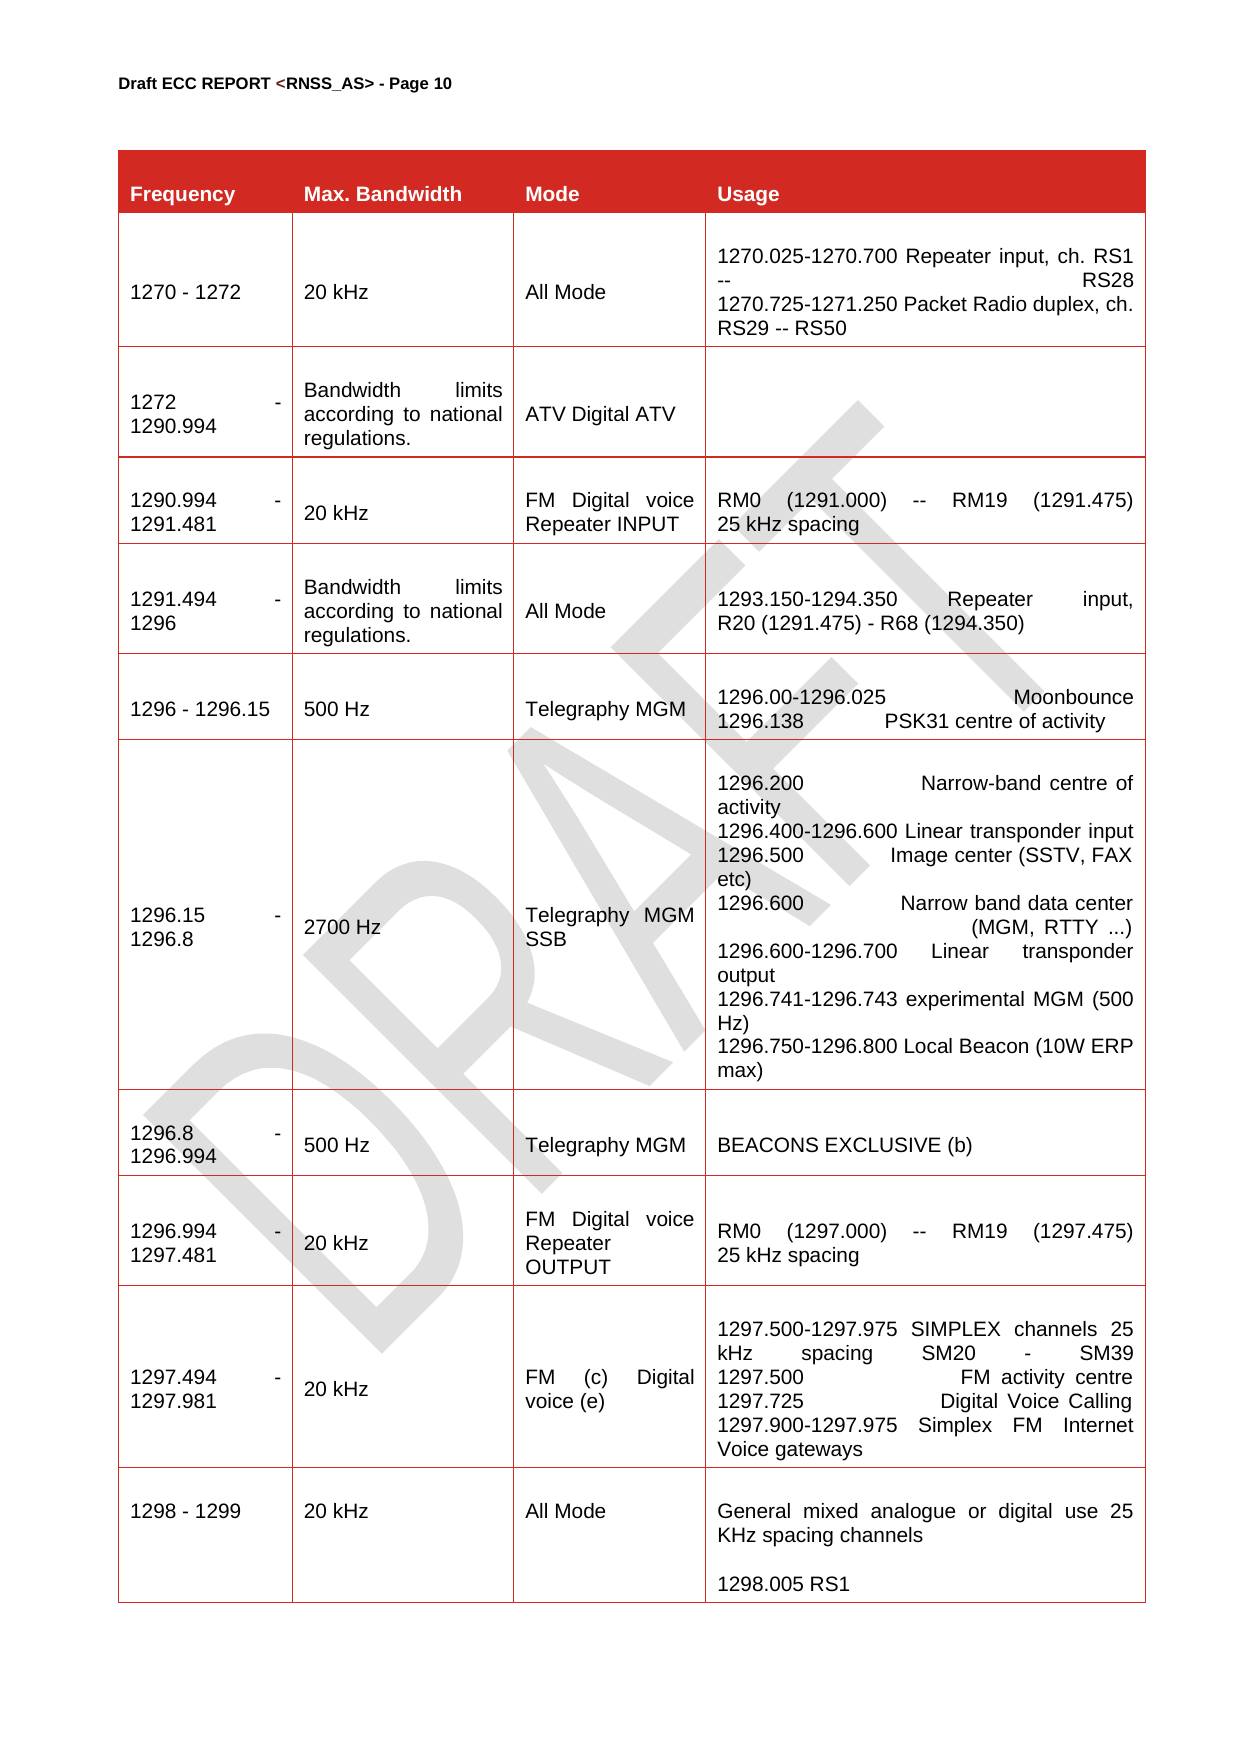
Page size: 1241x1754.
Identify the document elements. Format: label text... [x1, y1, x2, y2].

table_cell Telegraphy MGM [514, 654, 705, 739]
table_cell 1296 - 1296.15 [119, 654, 292, 739]
table_cell 1296.200 Narrow-band centre of activity 1296.400-1296.600 Linear transponder input 1296.500 Image center (SSTV, FAX etc) 1296.600 Narrow band data center (MGM, RTTY ...) 1296.600-1296.700 Linear transponder output 1296.741-1296.743 experimental MGM (500 Hz) 1296.750-1296.800 Local Beacon (10W ERP max) [706, 740, 1145, 1088]
table_cell 1297.494 - 1297.981 [119, 1286, 292, 1467]
table_cell 1272 - 1290.994 [119, 347, 292, 456]
table_cell 1297.500-1297.975 SIMPLEX channels 25 kHz spacing SM20 - SM39 1297.500 FM activity centre 1297.725 Digital Voice Calling 1297.900-1297.975 Simplex FM Internet Voice gateways [706, 1286, 1145, 1467]
table_cell All Mode [514, 1468, 705, 1602]
table_cell 2700 Hz [293, 740, 513, 1088]
table_cell 20 kHz [293, 1286, 513, 1467]
table_cell BEACONS EXCLUSIVE (b) [706, 1090, 1145, 1174]
table_cell All Mode [514, 544, 705, 653]
table_cell FM Digital voice Repeater INPUT [514, 458, 705, 542]
table_cell 500 Hz [293, 654, 513, 739]
table_cell 1298 - 1299 [119, 1468, 292, 1602]
table_header Frequency [119, 151, 292, 212]
table_cell RM0 (1291.000) -- RM19 (1291.475) 25 kHz spacing [706, 458, 1145, 542]
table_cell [706, 1468, 1145, 1602]
table_cell 1270 - 1272 [119, 213, 292, 346]
table_cell 20 kHz [293, 1176, 513, 1285]
table_cell 1296.994 - 1297.481 [119, 1176, 292, 1285]
table_cell 1296.00-1296.025 Moonbounce 1296.138 PSK31 centre of activity [706, 654, 1145, 739]
table_cell 1291.494 - 1296 [119, 544, 292, 653]
table_cell ATV Digital ATV [514, 347, 705, 456]
table_cell 500 Hz [293, 1090, 513, 1174]
table_cell 1293.150-1294.350 Repeater input, R20 (1291.475) - R68 (1294.350) [706, 544, 1145, 653]
table_cell Telegraphy MGM SSB [514, 740, 705, 1088]
table_cell 1290.994 - 1291.481 [119, 458, 292, 542]
table_header Usage [706, 151, 1145, 212]
table_cell All Mode [514, 213, 705, 346]
table_cell RM0 (1297.000) -- RM19 (1297.475) 25 kHz spacing [706, 1176, 1145, 1285]
table_cell 20 kHz [293, 458, 513, 542]
table_cell Bandwidth limits according to national regulations. [293, 347, 513, 456]
table_cell Telegraphy MGM [514, 1090, 705, 1174]
table_cell [706, 347, 1145, 456]
table_cell Bandwidth limits according to national regulations. [293, 544, 513, 653]
table_cell FM (c) Digital voice (e) [514, 1286, 705, 1467]
table_header Mode [514, 151, 705, 212]
table_cell 20 kHz [293, 213, 513, 346]
table_cell 1296.15 - 1296.8 [119, 740, 292, 1088]
table_cell 20 kHz [293, 1468, 513, 1602]
table_cell 1270.025-1270.700 Repeater input, ch. RS1 -- RS28 1270.725-1271.250 Packet Radio duplex, ch. RS29 -- RS50 [706, 213, 1145, 346]
table_cell 1296.8 - 1296.994 [119, 1090, 292, 1174]
table_cell FM Digital voice Repeater OUTPUT [514, 1176, 705, 1285]
table_header Max. Bandwidth [293, 151, 513, 212]
